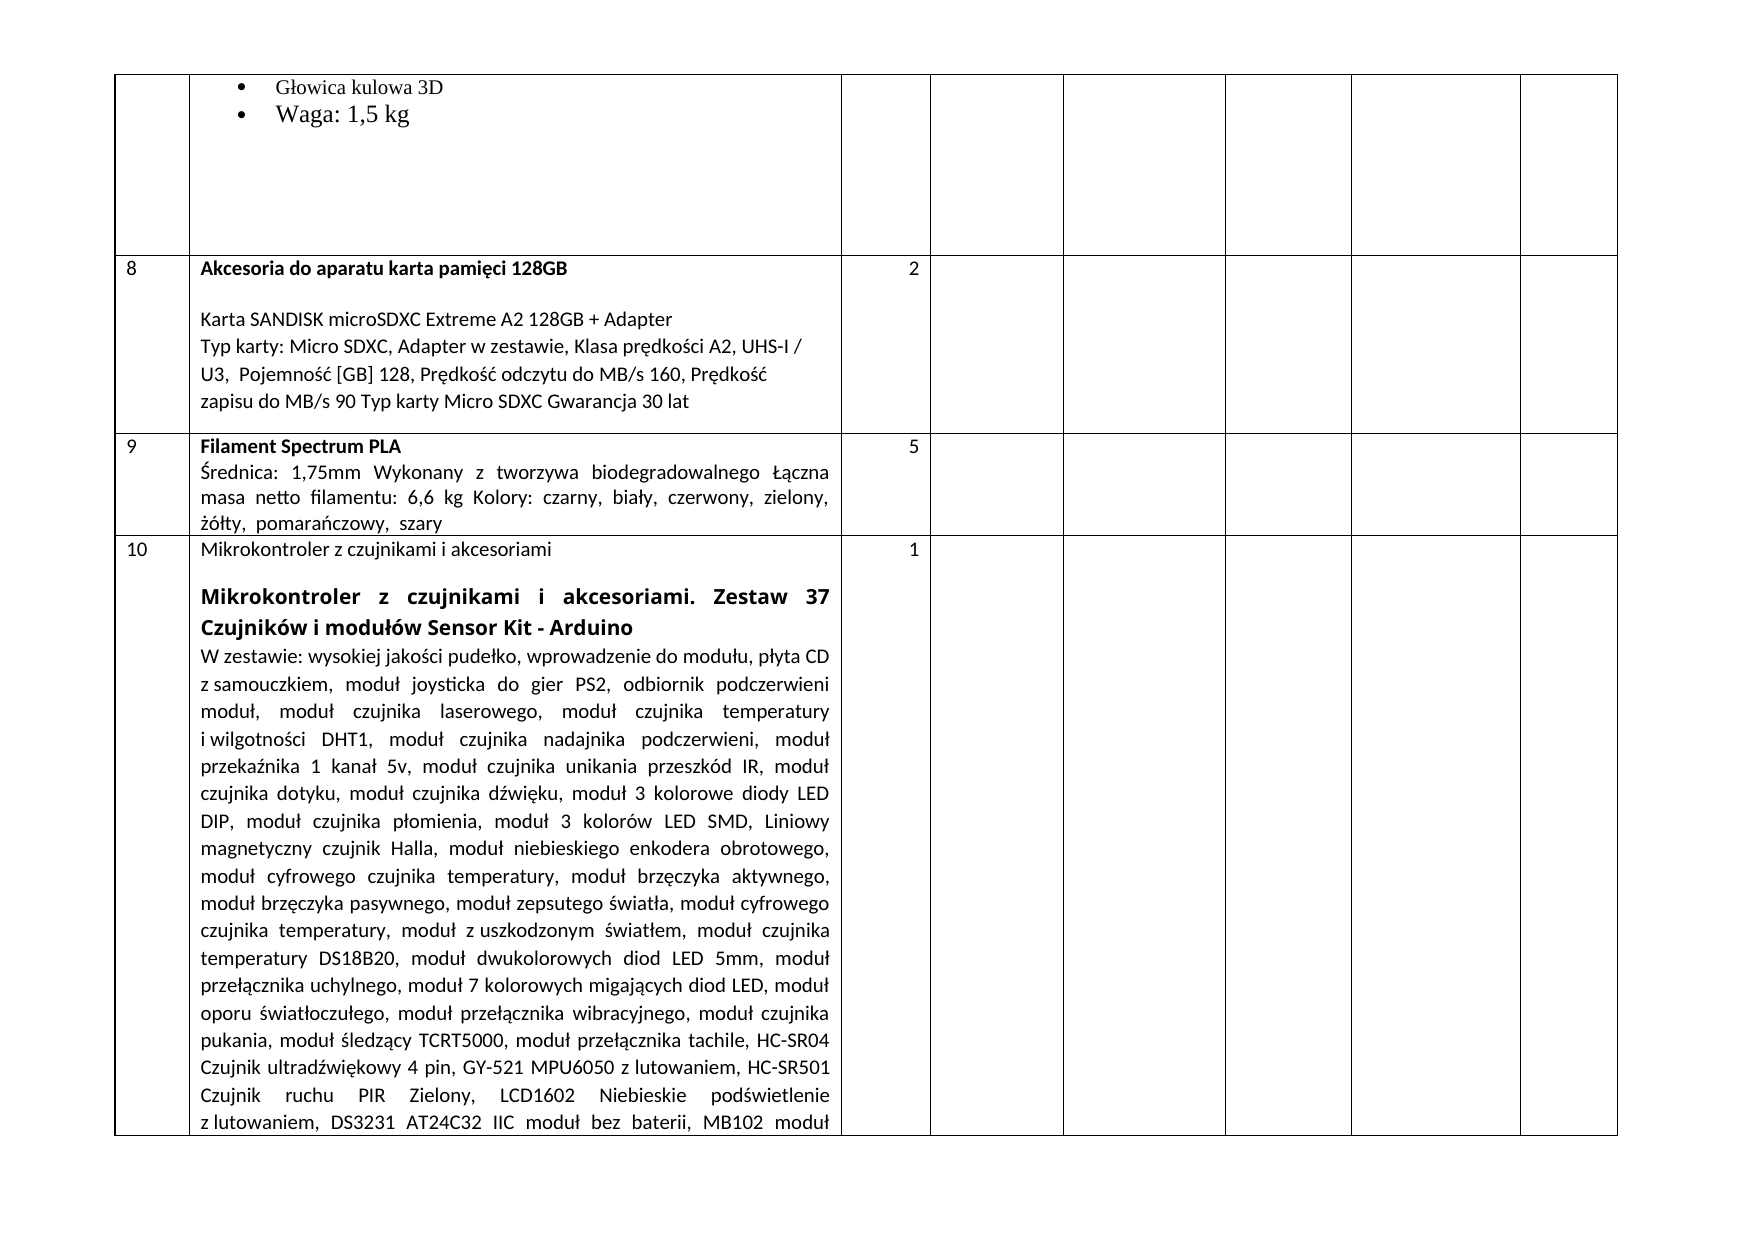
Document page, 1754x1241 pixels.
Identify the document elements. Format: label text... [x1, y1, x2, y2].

table_cell [1521, 75, 1617, 254]
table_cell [190, 75, 841, 254]
table_cell [1521, 536, 1617, 1135]
table_cell 9 [116, 434, 189, 535]
table_cell [1352, 434, 1520, 535]
table_cell [1064, 434, 1225, 535]
table_cell [1064, 536, 1225, 1135]
table_cell [931, 75, 1063, 254]
table_cell [1226, 536, 1351, 1135]
table_cell 10 [116, 536, 189, 1135]
table_cell 7 [116, 75, 189, 254]
table_cell [931, 536, 1063, 1135]
table_cell 2 [842, 256, 930, 432]
table_cell Filament Spectrum PLA Średnica: 1,75mm Wykonany z tworzywa biodegradowalnego Łączna masa netto filamentu: 6,6 kg Kolory: czarny, biały, czerwony, zielony, żółty, pomarańczowy, szary [190, 434, 841, 535]
table_cell 5 [842, 434, 930, 535]
table_cell [1521, 256, 1617, 432]
table_cell Akcesoria do aparatu karta pamięci 128GB Karta SANDISK microSDXC Extreme A2 128GB + Adapter Typ karty: Micro SDXC, Adapter w zestawie, Klasa prędkości A2, UHS-I / U3, Pojemność [GB] 128, Prędkość odczytu do MB/s 160, Prędkość zapisu do MB/s 90 Typ karty Micro SDXC Gwarancja 30 lat [190, 256, 841, 432]
table_cell [1521, 434, 1617, 535]
table_cell [931, 434, 1063, 535]
table_cell [1226, 434, 1351, 535]
table_cell 1 [842, 536, 930, 1135]
table_cell [1226, 75, 1351, 254]
table_cell [1064, 256, 1225, 432]
table_cell 1 [842, 75, 930, 254]
table_cell [1352, 75, 1520, 254]
table_cell [1352, 536, 1520, 1135]
table_cell [1352, 256, 1520, 432]
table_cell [190, 536, 841, 1135]
table_cell 8 [116, 256, 189, 432]
table_cell [1226, 256, 1351, 432]
table_cell [931, 256, 1063, 432]
table_cell [1064, 75, 1225, 254]
